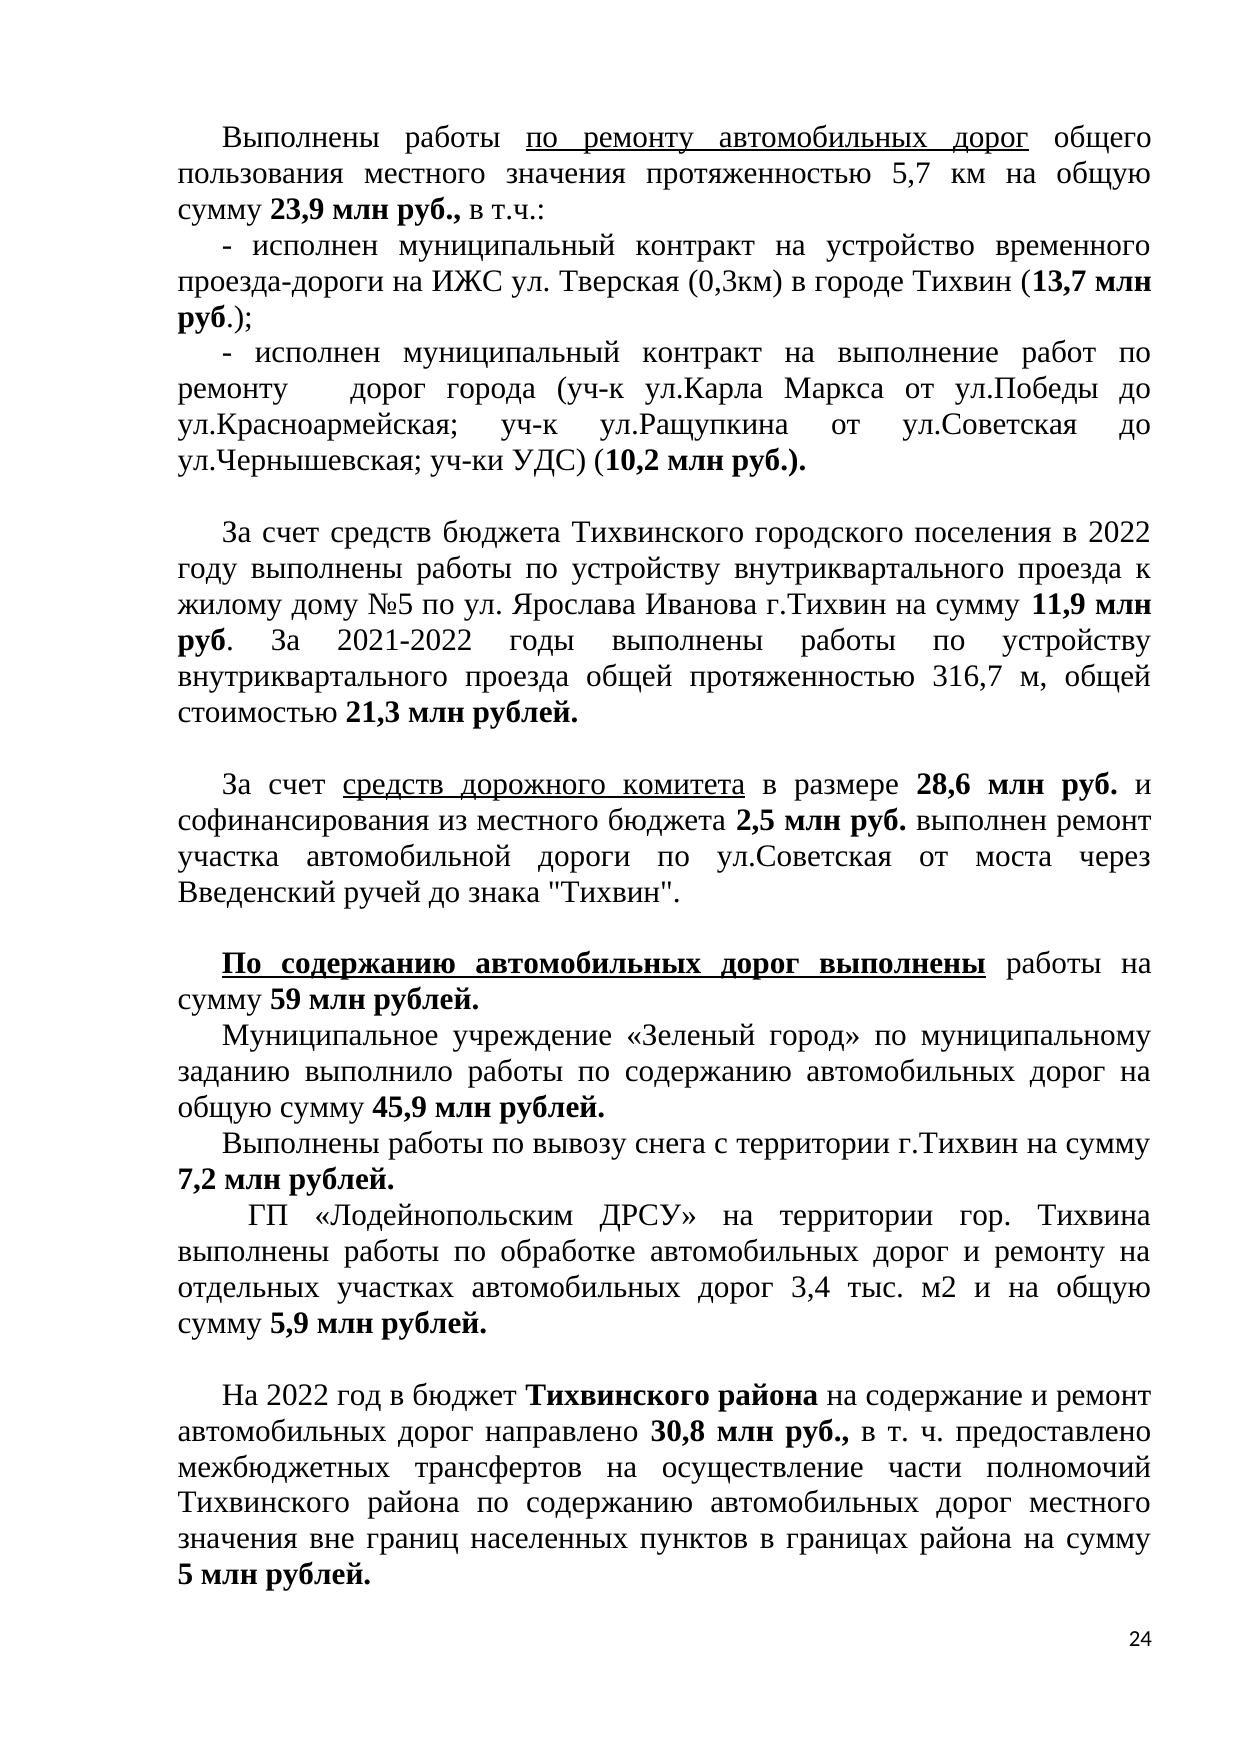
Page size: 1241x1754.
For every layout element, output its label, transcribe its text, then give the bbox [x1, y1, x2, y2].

text Выполнены работы по ремонту автомобильных дорог общего пользования местного значения протяженностью 5,7 км на общую сумму 23,9 млн руб., в т.ч.: [177, 118, 1152, 226]
text За счет средств дорожного комитета в размере 28,6 млн руб. и софинансирования из местного бюджета 2,5 млн руб. выполнен ремонт участка автомобильной дороги по ул.Советская от моста через Введенский ручей до знака "Тихвин". [177, 765, 1152, 909]
text ГП «Лодейнопольским ДРСУ» на территории гор. Тихвина выполнены работы по обработке автомобильных дорог и ремонту на отдельных участках автомобильных дорог 3,4 тыс. м2 и на общую сумму 5,9 млн рублей. [177, 1196, 1152, 1340]
text Муниципальное учреждение «Зеленый город» по муниципальному заданию выполнило работы по содержанию автомобильных дорог на общую сумму 45,9 млн рублей. [177, 1017, 1152, 1124]
text На 2022 год в бюджет Тихвинского района на содержание и ремонт автомобильных дорог направлено 30,8 млн руб., в т. ч. предоставлено межбюджетных трансфертов на осуществление части полномочий Тихвинского района по содержанию автомобильных дорог местного значения вне границ населенных пунктов в границах района на сумму 5 млн рублей. [177, 1376, 1152, 1592]
text За счет средств бюджета Тихвинского городского поселения в 2022 году выполнены работы по устройству внутриквартального проезда к жилому дому №5 по ул. Ярослава Иванова г.Тихвин на сумму 11,9 млн руб. За 2021-2022 годы выполнены работы по устройству внутриквартального проезда общей протяженностью 316,7 м, общей стоимостью 21,3 млн рублей. [177, 513, 1152, 729]
text - исполнен муниципальный контракт на выполнение работ по ремонту дорог города (уч-к ул.Карла Маркса от ул.Победы до ул.Красноармейская; уч-к ул.Ращупкина от ул.Советская до ул.Чернышевская; уч-ки УДС) (10,2 млн руб.). [177, 334, 1152, 477]
text - исполнен муниципальный контракт на устройство временного проезда-дороги на ИЖС ул. Тверская (0,3км) в городе Тихвин (13,7 млн руб.); [177, 226, 1152, 334]
text По содержанию автомобильных дорог выполнены работы на сумму 59 млн рублей. [177, 945, 1152, 1017]
text Выполнены работы по вывозу снега с территории г.Тихвин на сумму 7,2 млн рублей. [177, 1124, 1152, 1196]
